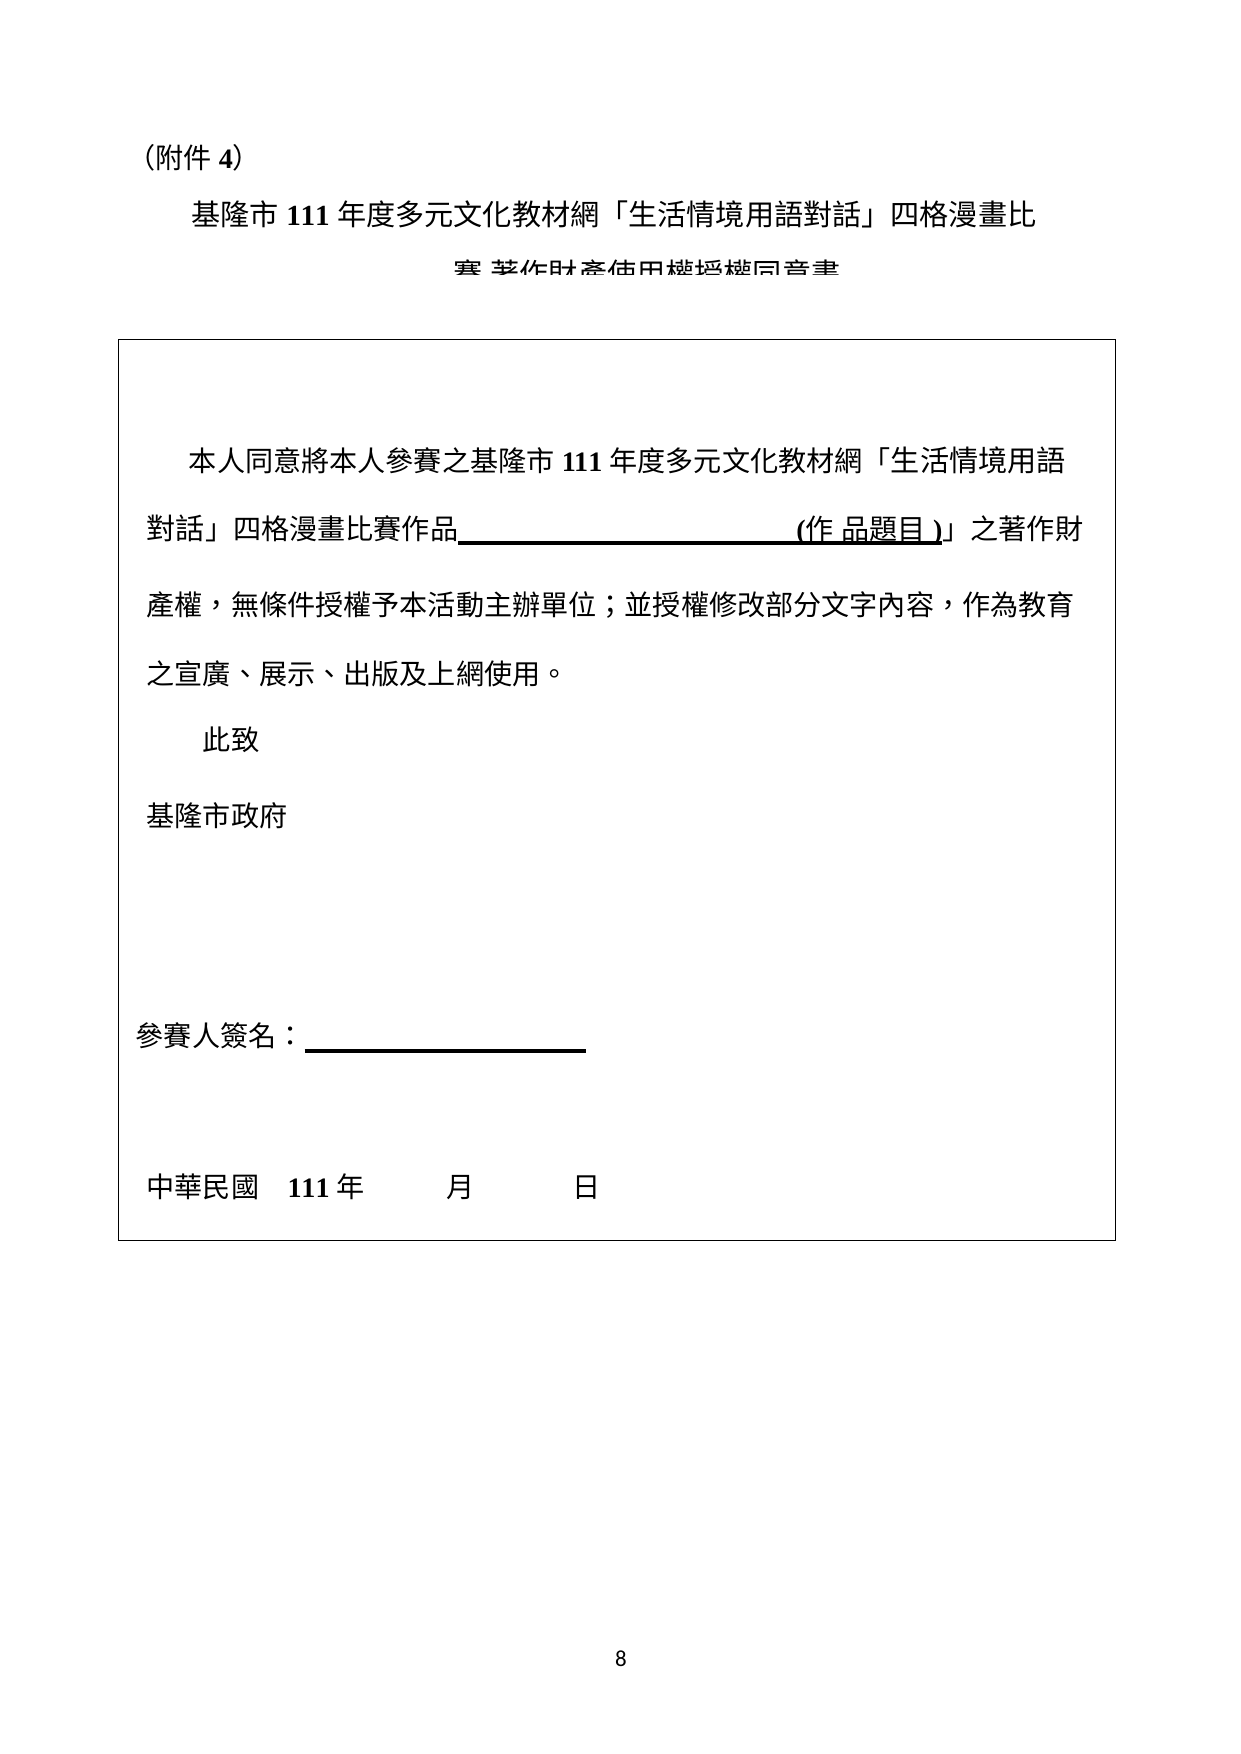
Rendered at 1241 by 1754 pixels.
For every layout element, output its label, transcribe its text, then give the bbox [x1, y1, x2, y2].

text 基隆市政府 [146, 796, 1088, 835]
text 參賽人簽名： [136, 1016, 1088, 1054]
text 本人同意將本人參賽之基隆市 111 年度多元文化教材網「生活情境用語 [189, 439, 1088, 479]
text 之宣廣、展示、出版及上網使用。 此致 [146, 654, 569, 758]
text 中華民國 111 年 月 日 [146, 1166, 1088, 1205]
text 對話」四格漫畫比賽作品 (作 品題目 )」之著作財 [146, 509, 1088, 548]
text 產權，無條件授權予本活動主辦單位；並授權修改部分文字內容，作為教育 [146, 584, 1088, 623]
